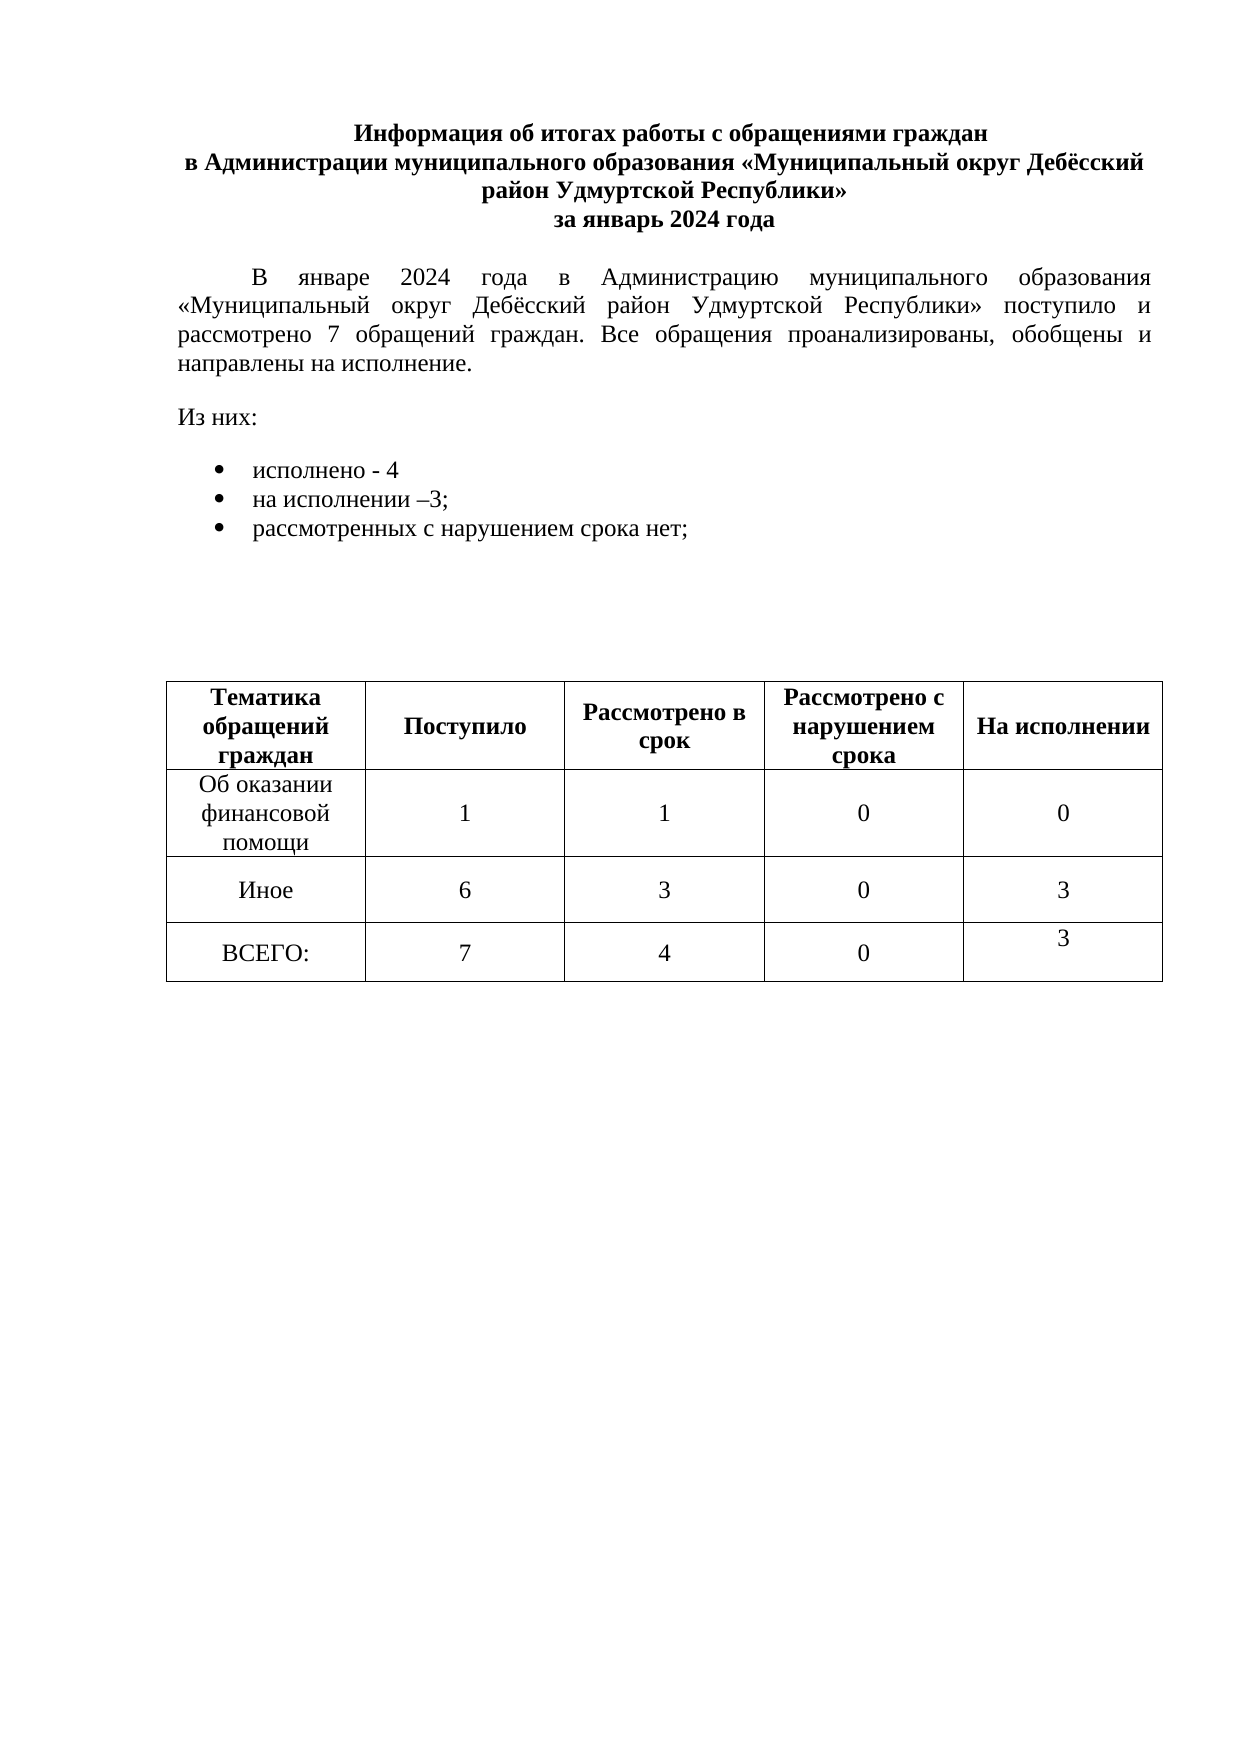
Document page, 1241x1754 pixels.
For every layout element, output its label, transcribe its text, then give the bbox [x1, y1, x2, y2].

table_cell 0 [765, 923, 963, 981]
text В январе 2024 года в Администрацию муниципального образования «Муниципальный округ Дебёсский район Удмуртской Республики» поступило и рассмотрено 7 обращений граждан. Все обращения проанализированы, обобщены и направлены на исполнение. [177, 262, 1152, 377]
table_cell 0 [765, 857, 963, 922]
list исполнено - 4 [215, 456, 1152, 484]
table_cell ВСЕГО: [167, 923, 365, 981]
table_cell 1 [366, 770, 564, 856]
table_cell 6 [366, 857, 564, 922]
text Из них: [177, 402, 1152, 431]
table_cell 3 [964, 923, 1162, 981]
table_header Тематика обращений граждан [167, 682, 365, 768]
table_cell 3 [964, 857, 1162, 922]
table_cell Иное [167, 857, 365, 922]
table_cell 0 [964, 770, 1162, 856]
table_header Рассмотрено с нарушением срока [765, 682, 963, 768]
text Информация об итогах работы с обращениями граждан [177, 118, 1152, 147]
list на исполнении –3; [215, 484, 1152, 513]
table_cell Об оказании финансовой помощи [167, 770, 365, 856]
list рассмотренных с нарушением срока нет; [215, 513, 1152, 542]
table_cell 7 [366, 923, 564, 981]
table_cell 3 [565, 857, 764, 922]
table_header Рассмотрено в срок [565, 682, 764, 768]
table_cell 4 [565, 923, 764, 981]
table_header На исполнении [964, 682, 1162, 768]
table_cell 1 [565, 770, 764, 856]
text в Администрации муниципального образования «Муниципальный округ Дебёсский район Удмуртской Республики» [177, 147, 1152, 204]
text за январь 2024 года [177, 204, 1152, 233]
table_cell 0 [765, 770, 963, 856]
table_header Поступило [366, 682, 564, 768]
